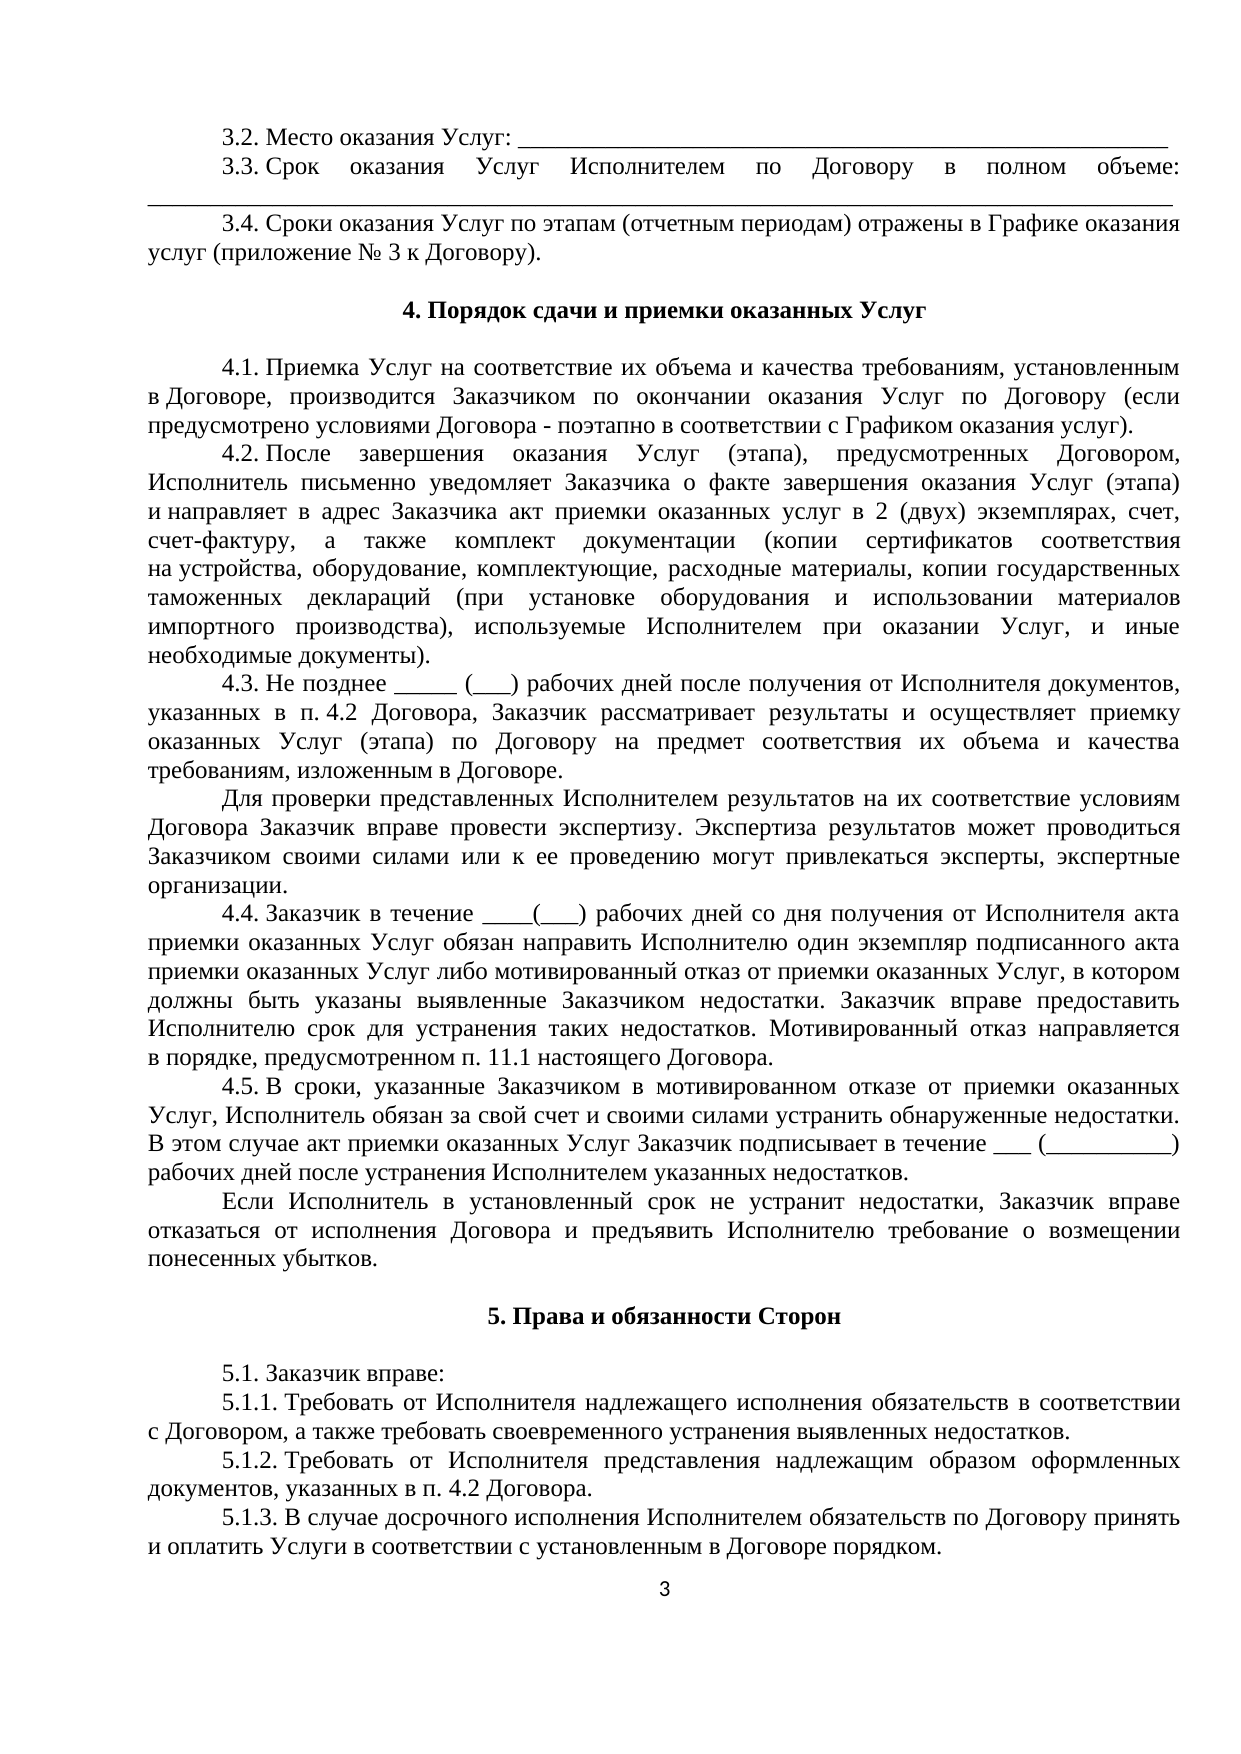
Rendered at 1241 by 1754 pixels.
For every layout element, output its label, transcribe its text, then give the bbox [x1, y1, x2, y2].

text Для проверки представленных Исполнителем результатов на их соответствие условиям Договора Заказчик вправе провести экспертизу. Экспертиза результатов может проводиться Заказчиком своими силами или к ее проведению могут привлекаться эксперты, экспертные организации. [148, 783, 1181, 898]
text 3.2. Место оказания Услуг: ____________________________________________________ [148, 122, 1181, 151]
text 5.1.1. Требовать от Исполнителя надлежащего исполнения обязательств в соответствии с Договором, а также требовать своевременного устранения выявленных недостатков. [148, 1387, 1181, 1445]
text 5. Права и обязанности Сторон [148, 1301, 1181, 1330]
text 3.4. Сроки оказания Услуг по этапам (отчетным периодам) отражены в Графике оказания услуг (приложение № 3 к Договору). [148, 208, 1181, 266]
text 4.3. Не позднее _____ (___) рабочих дней после получения от Исполнителя документов, указанных в п. 4.2 Договора, Заказчик рассматривает результаты и осуществляет приемку оказанных Услуг (этапа) по Договору на предмет соответствия их объема и качества требованиям, изложенным в Договоре. [148, 668, 1181, 783]
text 4. Порядок сдачи и приемки оказанных Услуг [148, 295, 1181, 323]
text 4.5. В сроки, указанные Заказчиком в мотивированном отказе от приемки оказанных Услуг, Исполнитель обязан за свой счет и своими силами устранить обнаруженные недостатки. В этом случае акт приемки оказанных Услуг Заказчик подписывает в течение ___ (__________) рабочих дней после устранения Исполнителем указанных недостатков. [148, 1071, 1181, 1186]
text 4.4. Заказчик в течение ____(___) рабочих дней со дня получения от Исполнителя акта приемки оказанных Услуг обязан направить Исполнителю один экземпляр подписанного акта приемки оказанных Услуг либо мотивированный отказ от приемки оказанных Услуг, в котором должны быть указаны выявленные Заказчиком недостатки. Заказчик вправе предоставить Исполнителю срок для устранения таких недостатков. Мотивированный отказ направляется в порядке, предусмотренном п. 11.1 настоящего Договора. [148, 898, 1181, 1071]
text 4.1. Приемка Услуг на соответствие их объема и качества требованиям, установленным в Договоре, производится Заказчиком по окончании оказания Услуг по Договору (если предусмотрено условиями Договора - поэтапно в соответствии с Графиком оказания услуг). [148, 352, 1181, 438]
text 5.1.3. В случае досрочного исполнения Исполнителем обязательств по Договору принять и оплатить Услуги в соответствии с установленным в Договоре порядком. [148, 1502, 1181, 1560]
text 4.2. После завершения оказания Услуг (этапа), предусмотренных Договором, Исполнитель письменно уведомляет Заказчика о факте завершения оказания Услуг (этапа) и направляет в адрес Заказчика акт приемки оказанных услуг в 2 (двух) экземплярах, счет, счет-фактуру, а также комплект документации (копии сертификатов соответствия на устройства, оборудование, комплектующие, расходные материалы, копии государственных таможенных деклараций (при установке оборудования и использовании материалов импортного производства), используемые Исполнителем при оказании Услуг, и иные необходимые документы). [148, 438, 1181, 668]
text Если Исполнитель в установленный срок не устранит недостатки, Заказчик вправе отказаться от исполнения Договора и предъявить Исполнителю требование о возмещении понесенных убытков. [148, 1186, 1181, 1272]
text 5.1.2. Требовать от Исполнителя представления надлежащим образом оформленных документов, указанных в п. 4.2 Договора. [148, 1445, 1181, 1502]
text 3.3. Срок оказания Услуг Исполнителем по Договору в полном объеме: __________________________________________________________________________________ [148, 151, 1181, 208]
text 5.1. Заказчик вправе: [148, 1358, 1181, 1387]
